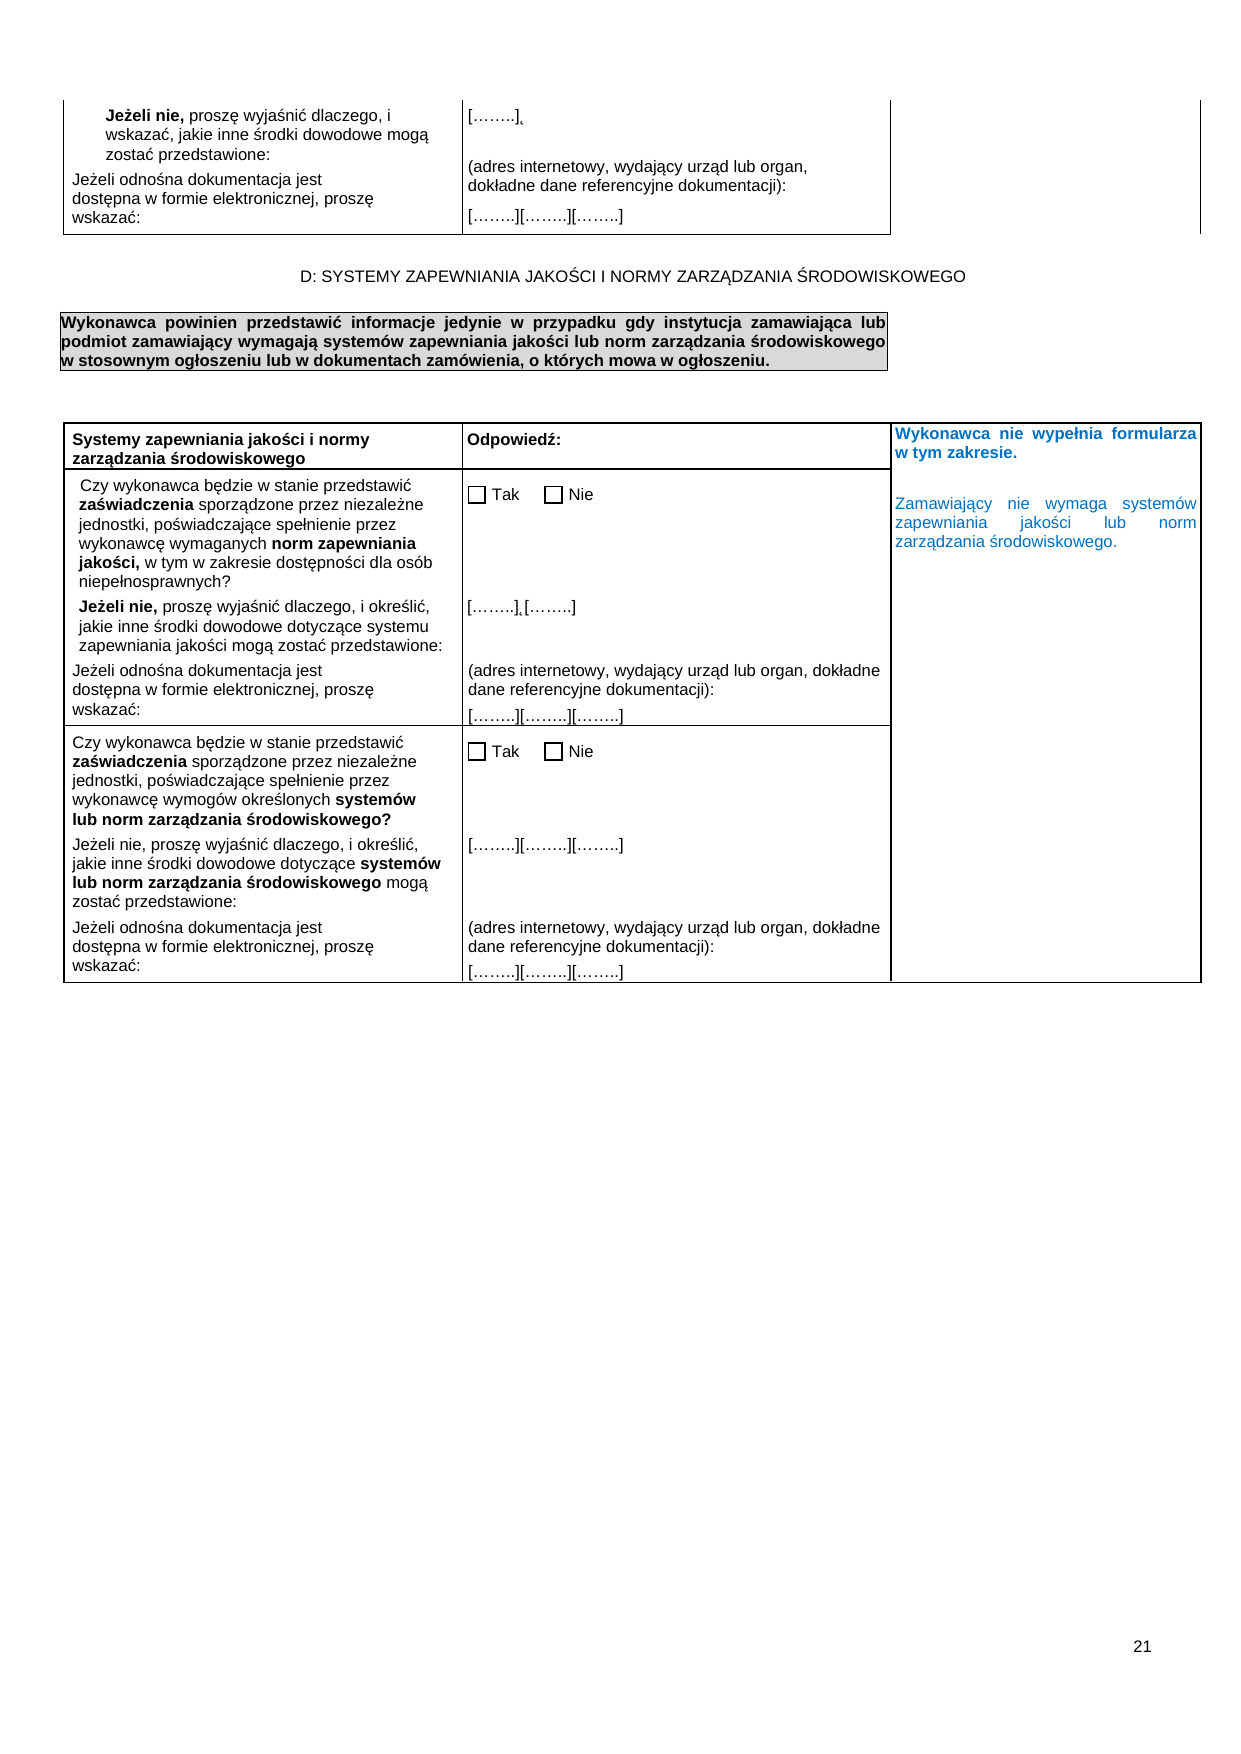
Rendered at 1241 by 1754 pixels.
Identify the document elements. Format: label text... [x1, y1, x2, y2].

table_cell (adres internetowy, wydający urząd lub organ, dokładne dane referencyjne dokumentacji): [……..][……..][……..] [463, 655, 890, 725]
table_header Systemy zapewniania jakości i normy zarządzania środowiskowego [65, 424, 462, 468]
table_cell [……..]˛[……..] [463, 591, 890, 655]
table_cell [463, 470, 890, 591]
table_cell Jeżeli odnośna dokumentacja jest dostępna w formie elektronicznej, proszę wskazać: [64, 164, 462, 234]
table_header Wykonawca powinien przedstawić informacje jedynie w przypadku gdy instytucja zamawiająca lub podmiot zamawiający wymagają systemów zapewniania jakości lub norm zarządzania środowiskowego w stosownym ogłoszeniu lub w dokumentach zamówienia, o których mowa w ogłoszeniu. [61, 313, 887, 370]
table_header Odpowiedź: [463, 424, 890, 468]
table_cell [……..][……..][……..] [463, 199, 890, 234]
table_cell Czy wykonawca będzie w stanie przedstawić zaświadczenia sporządzone przez niezależne jednostki, poświadczające spełnienie przez wykonawcę wymaganych norm zapewniania jakości, w tym w zakresie dostępności dla osób niepełnosprawnych? [65, 470, 462, 591]
table_cell Jeżeli nie, proszę wyjaśnić dlaczego, i określić, jakie inne środki dowodowe dotyczące systemu zapewniania jakości mogą zostać przedstawione: [65, 591, 462, 655]
table_cell Jeżeli nie, proszę wyjaśnić dlaczego, i wskazać, jakie inne środki dowodowe mogą zostać przedstawione: [64, 100, 462, 163]
table_cell Jeżeli nie, proszę wyjaśnić dlaczego, i określić, jakie inne środki dowodowe dotyczące systemów lub norm zarządzania środowiskowego mogą zostać przedstawione: [65, 829, 462, 911]
table_cell (adres internetowy, wydający urząd lub organ, dokładne dane referencyjne dokumentacji): [……..][……..][……..] [463, 911, 890, 981]
table_cell [……..]˛ (adres internetowy, wydający urząd lub organ, dokładne dane referencyjne dokumentacji): [463, 100, 890, 199]
table_cell [……..][……..][……..] [463, 829, 890, 911]
table_cell [463, 726, 890, 828]
table_header Wykonawca nie wypełnia formularza w tym zakresie. Zamawiający nie wymaga systemów zapewniania jakości lub norm zarządzania środowiskowego. [892, 424, 1200, 981]
table_cell Czy wykonawca będzie w stanie przedstawić zaświadczenia sporządzone przez niezależne jednostki, poświadczające spełnienie przez wykonawcę wymogów określonych systemów lub norm zarządzania środowiskowego? [65, 726, 462, 828]
table_cell Jeżeli odnośna dokumentacja jest dostępna w formie elektronicznej, proszę wskazać: [65, 655, 462, 725]
text D: SYSTEMY ZAPEWNIANIA JAKOŚCI I NORMY ZARZĄDZANIA ŚRODOWISKOWEGO [118, 267, 1148, 286]
table_cell Jeżeli odnośna dokumentacja jest dostępna w formie elektronicznej, proszę wskazać: [65, 911, 462, 981]
